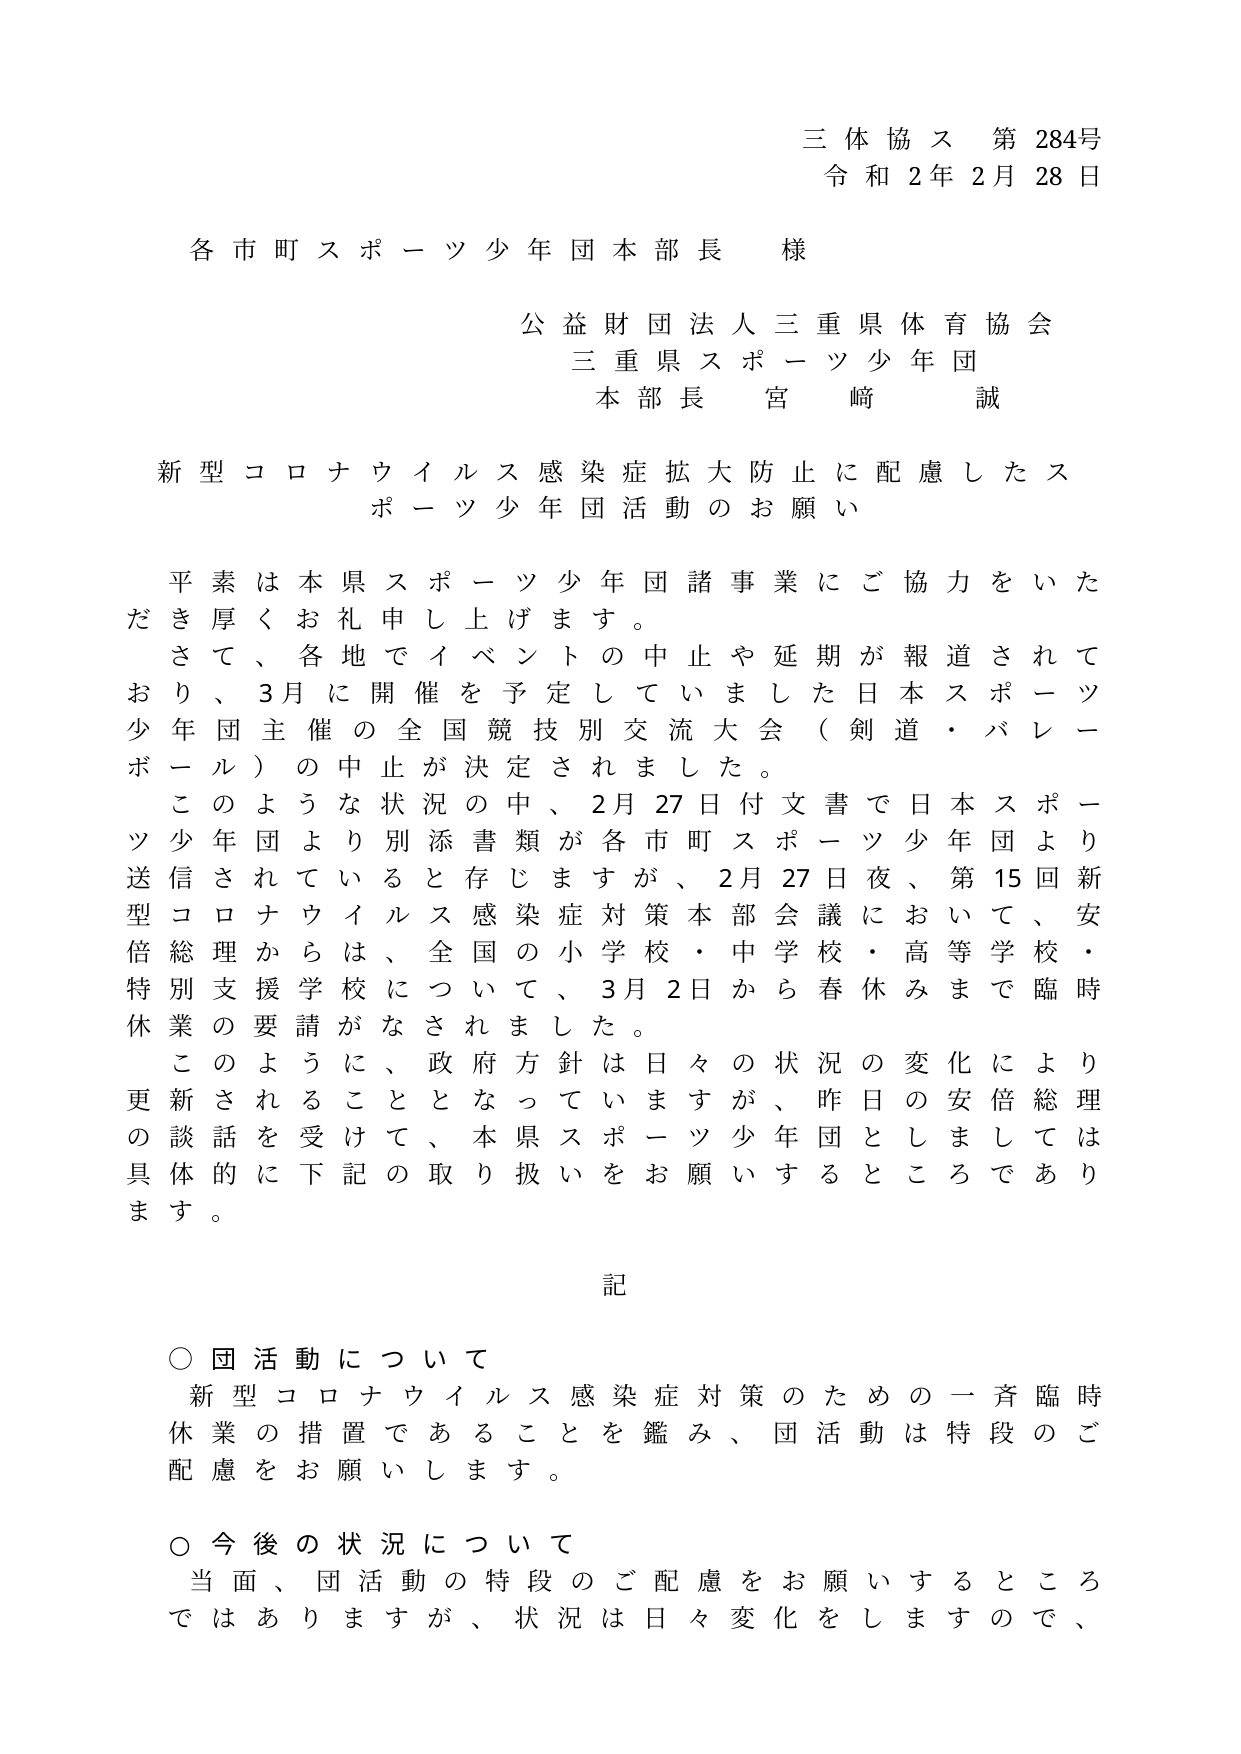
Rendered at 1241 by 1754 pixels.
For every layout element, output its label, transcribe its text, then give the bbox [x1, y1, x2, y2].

text このような状況の中、2月27日付文書で日本スポーツ少年団より別添書類が各市町スポーツ少年団より送信されていると存じますが、2月27日夜、第15回新型コロナウイルス感染症対策本部会議において、安倍総理からは、全国の小学校・中学校・高等学校・特別支援学校について、3月2日から春休みまで臨時休業の要請がなされました。 [126, 784, 1120, 1043]
text 各市町スポーツ少年団本部長 様 [126, 230, 1119, 267]
text 公益財団法人三重県体育協会 [126, 304, 1070, 341]
text さて、各地でイベントの中止や延期が報道されており、3月に開催を予定していました日本スポーツ少年団主催の全国競技別交流大会（剣道・バレーボール）の中止が決定されました。 [126, 637, 1119, 784]
text 新型コロナウイルス感染症拡大防止に配慮したスポーツ少年団活動のお願い [126, 452, 1119, 526]
subtitle 記 [126, 1265, 1120, 1302]
text 令和2年2月28日 [126, 156, 1119, 193]
text ○今後の状況について [126, 1524, 1120, 1561]
text 平素は本県スポーツ少年団諸事業にご協力をいただき厚くお礼申し上げます。 [126, 563, 1119, 637]
text 三体協ス 第284号 [126, 119, 1119, 156]
text このように、政府方針は日々の状況の変化により更新されることとなっていますが、昨日の安倍総理の談話を受けて、本県スポーツ少年団としましては具体的に下記の取り扱いをお願いするところであります。 [126, 1043, 1120, 1228]
text 新型コロナウイルス感染症対策のための一斉臨時休業の措置であることを鑑み、団活動は特段のご配慮をお願いします。 [147, 1376, 1120, 1487]
text 三重県スポーツ少年団 [126, 341, 994, 378]
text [147, 1561, 1120, 1635]
subtitle ○団活動について [126, 1339, 1120, 1376]
text 本部長 宮 﨑 誠 [126, 378, 1018, 415]
